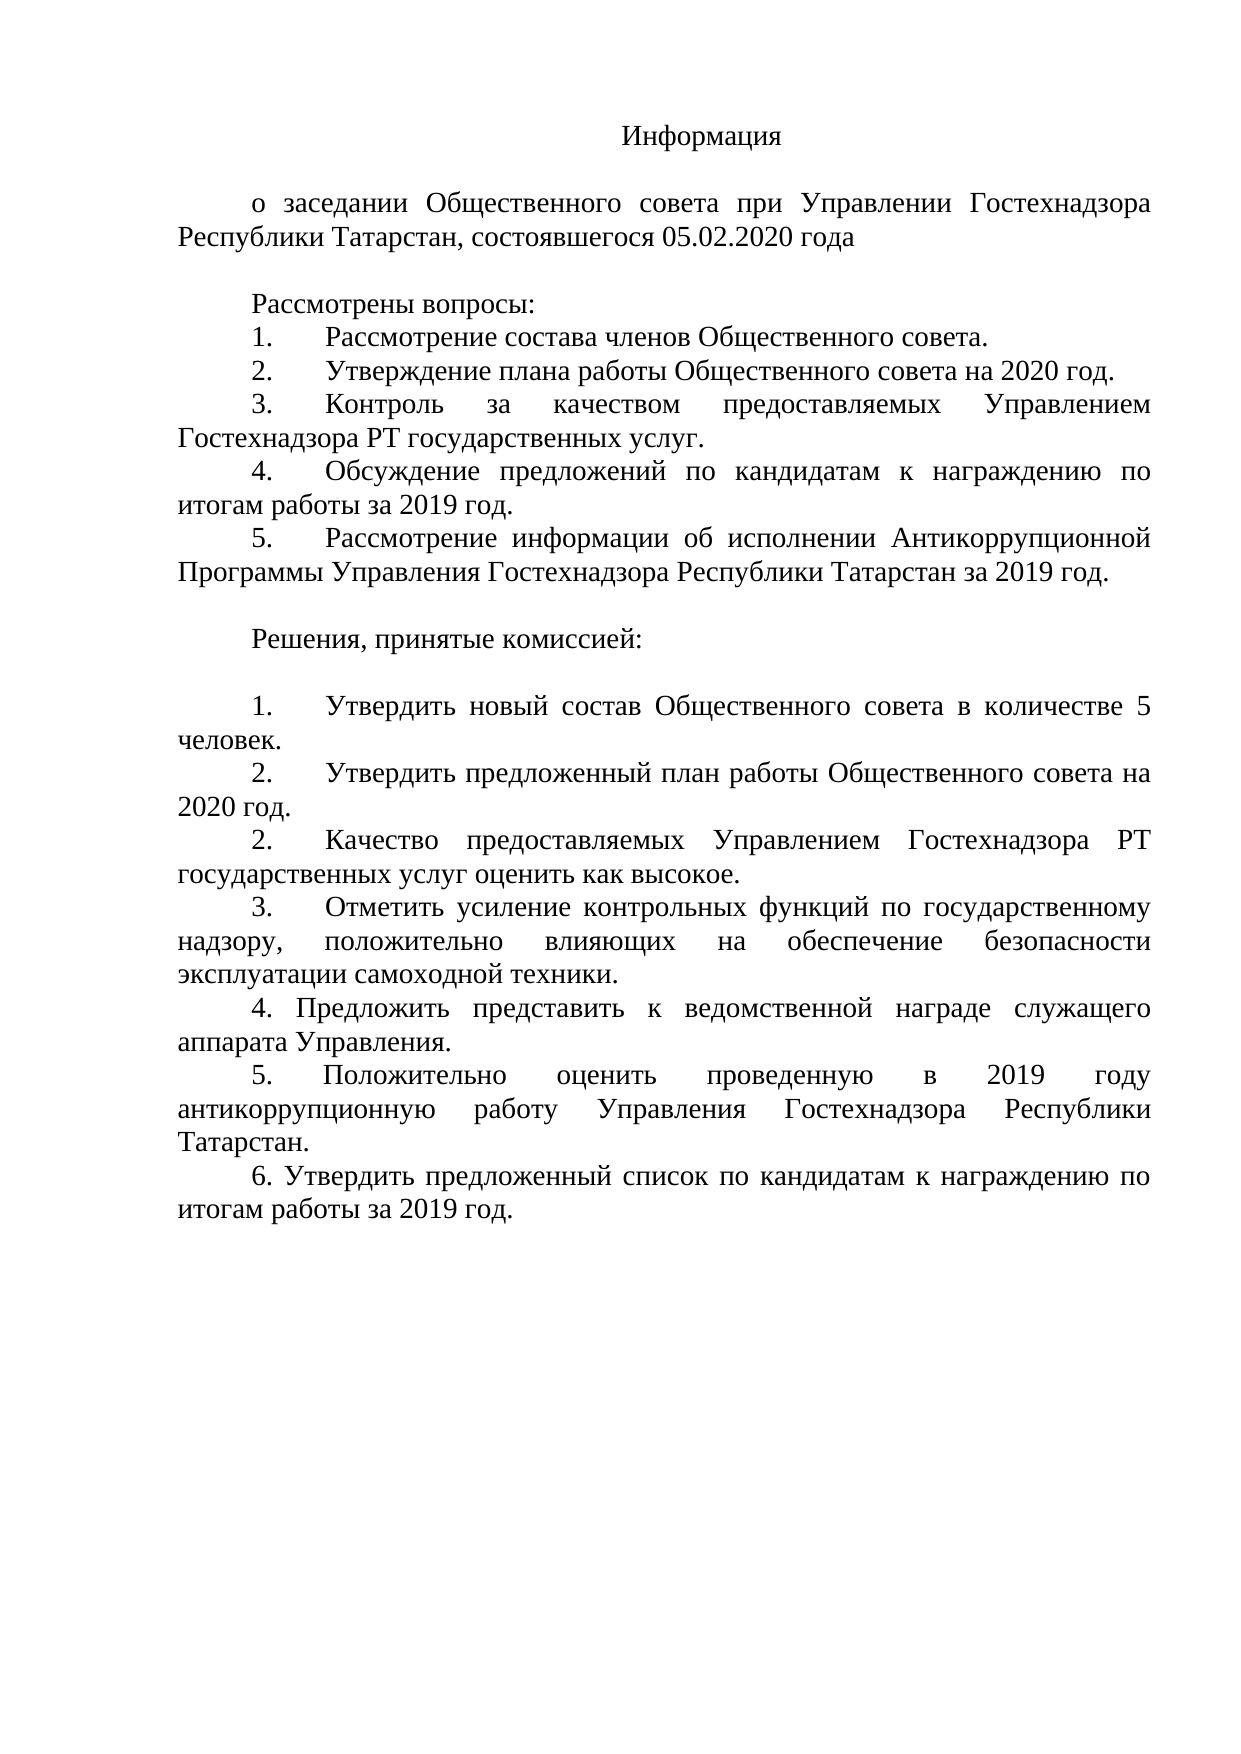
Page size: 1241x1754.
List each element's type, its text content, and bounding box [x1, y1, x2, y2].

text 5. Положительно оценить проведенную в 2019 году антикоррупционную работу Управления Гостехнадзора Республики Татарстан. [177, 1057, 1152, 1158]
text 3. Отметить усиление контрольных функций по государственному надзору, положительно влияющих на обеспечение безопасности эксплуатации самоходной техники. [177, 889, 1152, 990]
text о заседании Общественного совета при Управлении Гостехнадзора Республики Татарстан, состоявшегося 05.02.2020 года [177, 185, 1152, 252]
text 2. Качество предоставляемых Управлением Гостехнадзора РТ государственных услуг оценить как высокое. [177, 822, 1152, 889]
text 3. Контроль за качеством предоставляемых Управлением Гостехнадзора РТ государственных услуг. [177, 386, 1152, 453]
text 2. Утвердить предложенный план работы Общественного совета на 2020 год. [177, 755, 1152, 822]
text 4. Предложить представить к ведомственной награде служащего аппарата Управления. [177, 990, 1152, 1057]
text 1. Рассмотрение состава членов Общественного совета. [177, 319, 1152, 353]
text Решения, принятые комиссией: [177, 621, 1152, 655]
text 4. Обсуждение предложений по кандидатам к награждению по итогам работы за 2019 год. [177, 453, 1152, 521]
text Рассмотрены вопросы: [177, 286, 1152, 319]
text 1. Утвердить новый состав Общественного совета в количестве 5 человек. [177, 688, 1152, 755]
text Информация [177, 118, 1152, 152]
text 6. Утвердить предложенный список по кандидатам к награждению по итогам работы за 2019 год. [177, 1158, 1152, 1225]
text 2. Утверждение плана работы Общественного совета на 2020 год. [177, 353, 1152, 386]
text 5. Рассмотрение информации об исполнении Антикоррупционной Программы Управления Гостехнадзора Республики Татарстан за 2019 год. [177, 521, 1152, 588]
